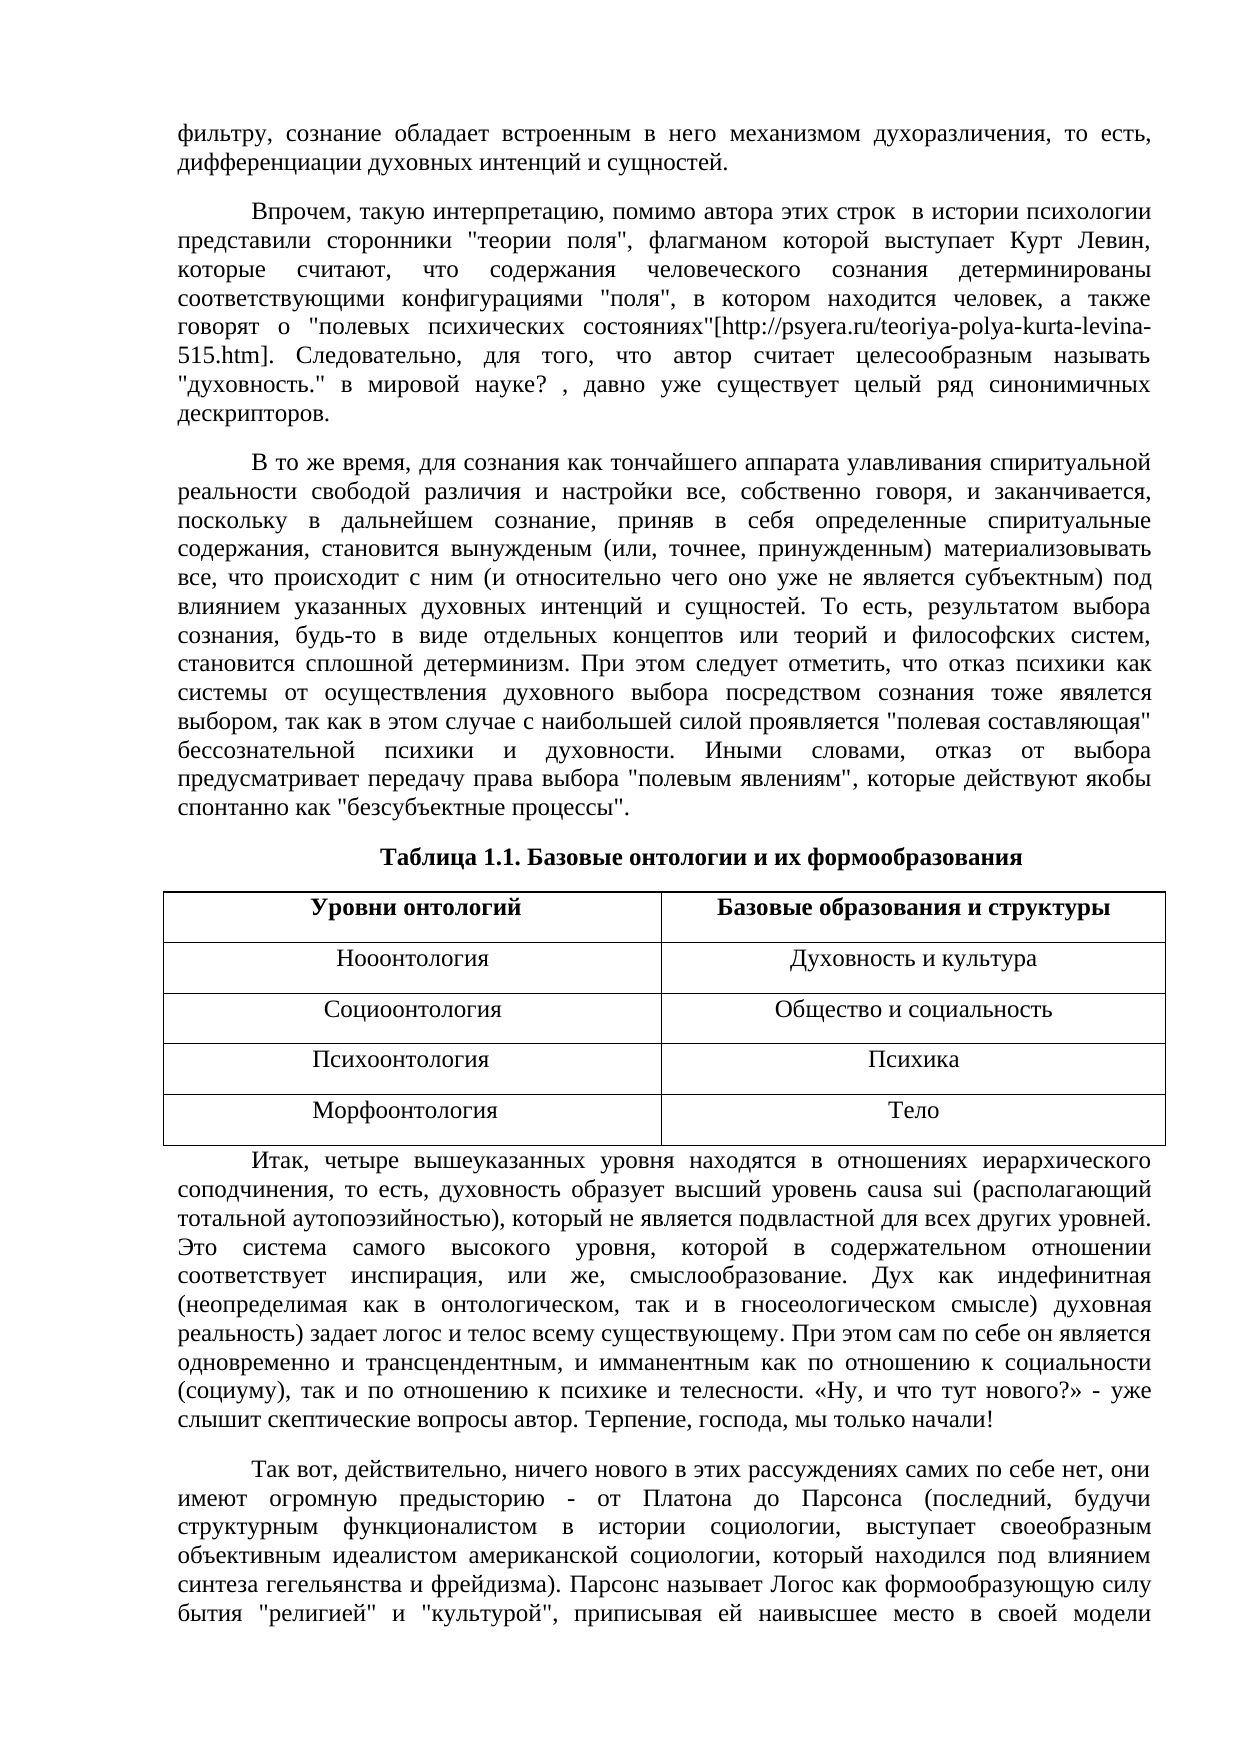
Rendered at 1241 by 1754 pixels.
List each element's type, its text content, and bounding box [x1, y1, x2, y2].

table_header Уровни онтологий [164, 893, 661, 942]
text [177, 1454, 1152, 1626]
table_cell Общество и социальность [662, 994, 1165, 1043]
table_cell Социоонтология [164, 994, 661, 1043]
table_cell Психоонтология [164, 1044, 661, 1094]
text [177, 118, 1152, 176]
table_cell Тело [662, 1095, 1165, 1144]
table_cell Нооонтология [164, 943, 661, 993]
table_header Базовые образования и структуры [662, 893, 1165, 942]
text Таблица 1.1. Базовые онтологии и их формообразования [177, 842, 1152, 871]
table_cell Морфоонтология [164, 1095, 661, 1144]
text Впрочем, такую интерпретацию, помимо автора этих строк в истории психологии представили сторонники "теории поля", флагманом которой выступает Курт Левин, которые считают, что содержания человеческого сознания детерминированы соответствующими конфигурациями "поля", в котором находится человек, а также говорят о "полевых психических состояниях"[http://psyera.ru/teoriya-polya-kurta-levina-515.htm]. Следовательно, для того, что автор считает целесообразным называть "духовность." в мировой науке? , давно уже существует целый ряд синонимичных дескрипторов. [177, 196, 1152, 426]
text Итак, четыре вышеуказанных уровня находятся в отношениях иерархического соподчинения, то есть, духовность образует высший уровень causa sui (располагающий тотальной аутопоэзийностью), который не является подвластной для всех других уровней. Это система самого высокого уровня, которой в содержательном отношении соответствует инспирация, или же, смыслообразование. Дух как индефинитная (неопределимая как в онтологическом, так и в гносеологическом смысле) духовная реальность) задает логос и телос всему существующему. При этом сам по себе он является одновременно и трансцендентным, и имманентным как по отношению к социальности (социуму), так и по отношению к психике и телесности. «Ну, и что тут нового?» - уже слышит скептические вопросы автор. Терпение, господа, мы только начали! [177, 1146, 1152, 1433]
table_cell Психика [662, 1044, 1165, 1094]
table_cell Духовность и культура [662, 943, 1165, 993]
text В то же время, для сознания как тончайшего аппарата улавливания спиритуальной реальности свободой различия и настройки все, собственно говоря, и заканчивается, поскольку в дальнейшем сознание, приняв в себя определенные спиритуальные содержания, становится вынужденым (или, точнее, принужденным) материализовывать все, что происходит с ним (и относительно чего оно уже не является субъектным) под влиянием указанных духовных интенций и сущностей. То есть, результатом выбора сознания, будь-то в виде отдельных концептов или теорий и философских систем, становится сплошной детерминизм. При этом следует отметить, что отказ психики как системы от осуществления духовного выбора посредством сознания тоже явялется выбором, так как в этом случае с наибольшей силой проявляется "полевая составляющая" бессознательной психики и духовности. Иными словами, отказ от выбора предусматривает передачу права выбора "полевым явлениям", которые действуют якобы спонтанно как "безсубъектные процессы". [177, 447, 1152, 821]
